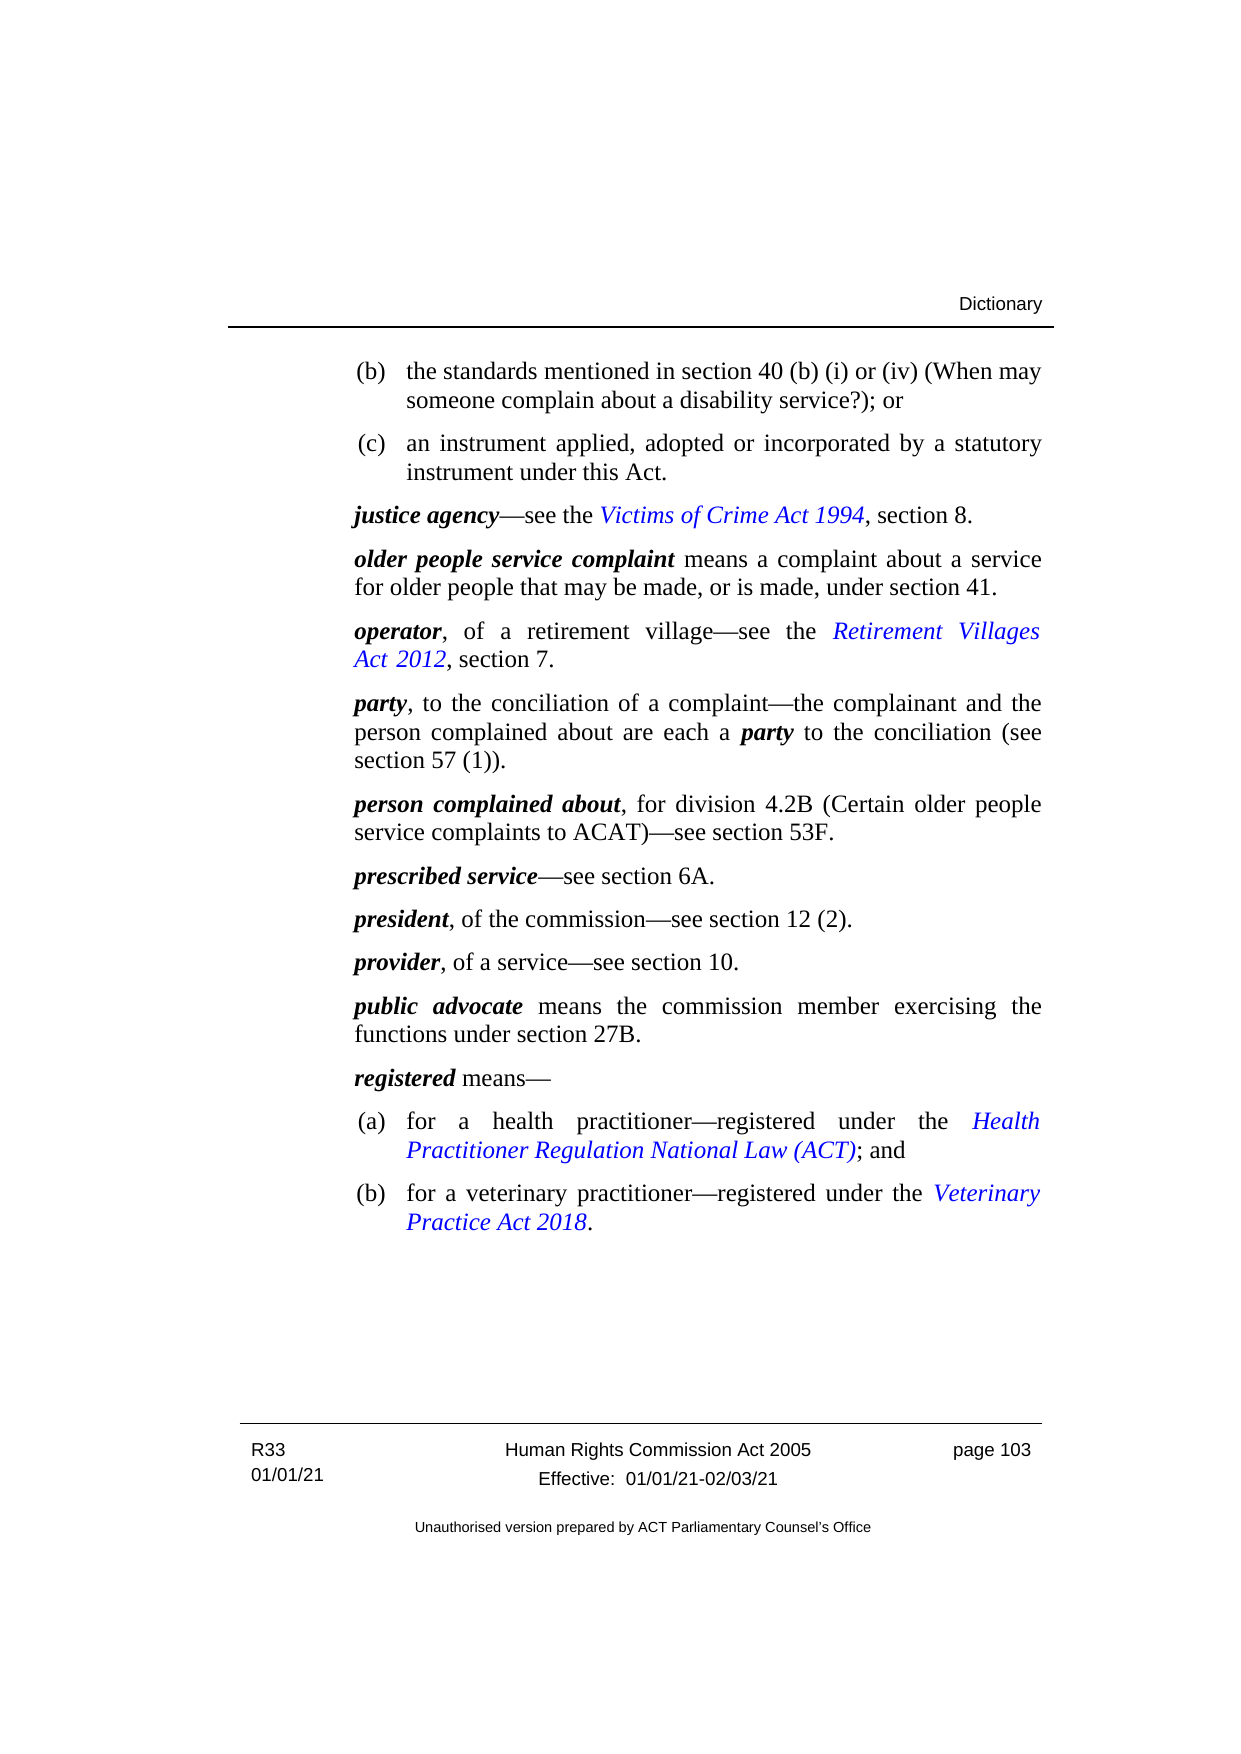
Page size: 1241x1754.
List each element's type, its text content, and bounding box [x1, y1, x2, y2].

text registered means— [354, 1063, 1042, 1092]
text public advocate means the commission member exercising the functions under section 27B. [354, 991, 1042, 1048]
text prescribed service—see section 6A. [354, 861, 1042, 889]
text operator, of a retirement village—see the Retirement Villages Act 2012, section 7. [354, 616, 1042, 673]
text justice agency—see the Victims of Crime Act 1994, section 8. [354, 500, 1042, 529]
text person complained about, for division 4.2B (Certain older people service complaints to ACAT)—see section 53F. [354, 789, 1042, 846]
text party, to the conciliation of a complaint—the complainant and the person complained about are each a party to the conciliation (see section 57 (1)). [354, 688, 1042, 774]
text (c) an instrument applied, adopted or incorporated by a statutory instrument under this Act. [239, 428, 1042, 486]
text older people service complaint means a complaint about a service for older people that may be made, or is made, under section 41. [354, 544, 1042, 601]
text (b) for a veterinary practitioner—registered under the Veterinary Practice Act 2018. [239, 1178, 1042, 1236]
text president, of the commission—see section 12 (2). [354, 904, 1042, 933]
text (b) the standards mentioned in section 40 (b) (i) or (iv) (When may someone complain about a disability service?); or [239, 356, 1042, 414]
text provider, of a service—see section 10. [354, 947, 1042, 976]
text (a) for a health practitioner—registered under the Health Practitioner Regulation National Law (ACT); and [239, 1106, 1042, 1164]
